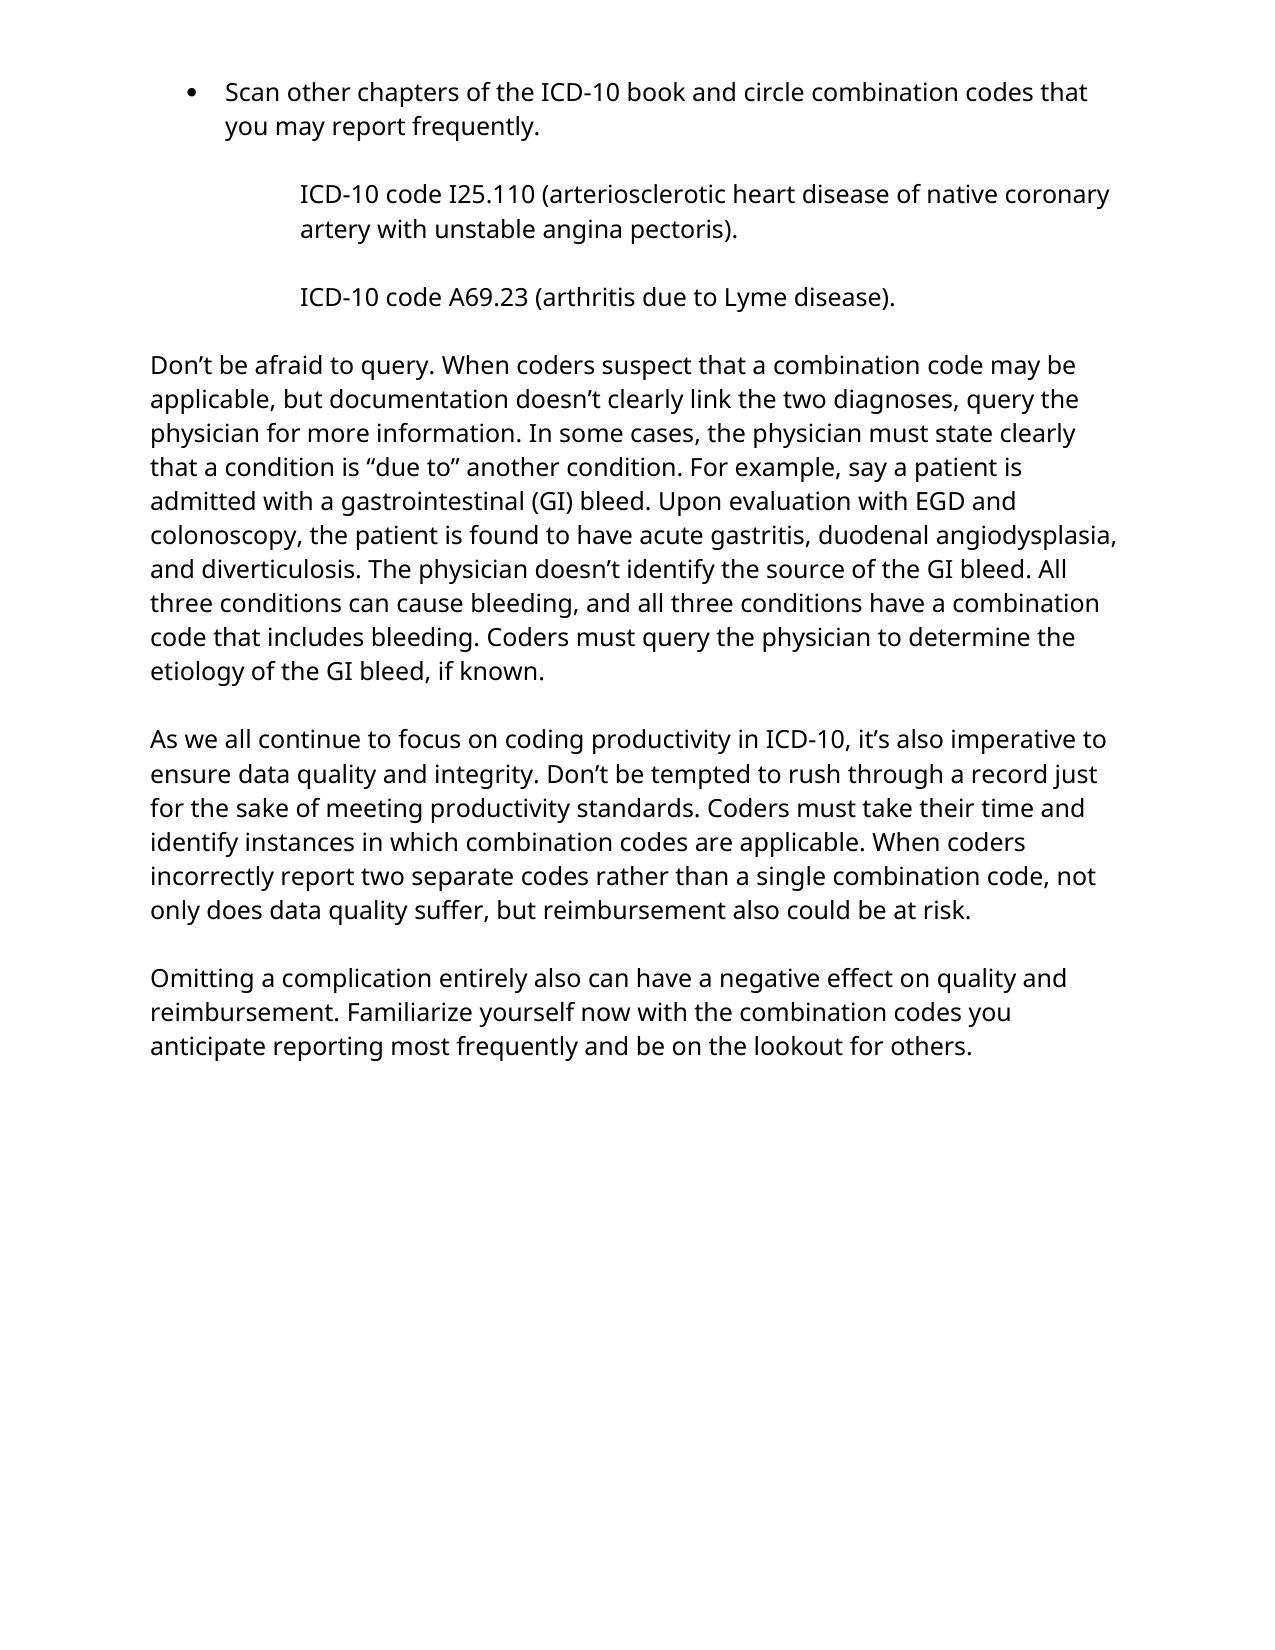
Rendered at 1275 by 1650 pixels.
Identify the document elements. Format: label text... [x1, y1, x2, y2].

text ICD-10 code A69.23 (arthritis due to Lyme disease). [300, 279, 1125, 313]
text Don’t be afraid to query. When coders suspect that a combination code may be applicable, but documentation doesn’t clearly link the two diagnoses, query the physician for more information. In some cases, the physician must state clearly that a condition is “due to” another condition. For example, say a patient is admitted with a gastrointestinal (GI) bleed. Upon evaluation with EGD and colonoscopy, the patient is found to have acute gastritis, duodenal angiodysplasia, and diverticulosis. The physician doesn’t identify the source of the GI bleed. All three conditions can cause bleeding, and all three conditions have a combination code that includes bleeding. Coders must query the physician to determine the etiology of the GI bleed, if known. [150, 347, 1125, 688]
list Scan other chapters of the ICD-10 book and circle combination codes that you may report frequently. [187, 75, 1125, 143]
text Omitting a complication entirely also can have a negative effect on quality and reimbursement. Familiarize yourself now with the combination codes you anticipate reporting most frequently and be on the lookout for others. [150, 961, 1125, 1063]
text As we all continue to focus on coding productivity in ICD-10, it’s also imperative to ensure data quality and integrity. Don’t be tempted to rush through a record just for the sake of meeting productivity standards. Coders must take their time and identify instances in which combination codes are applicable. When coders incorrectly report two separate codes rather than a single combination code, not only does data quality suffer, but reimbursement also could be at risk. [150, 722, 1125, 927]
text ICD-10 code I25.110 (arteriosclerotic heart disease of native coronary artery with unstable angina pectoris). [300, 177, 1125, 245]
